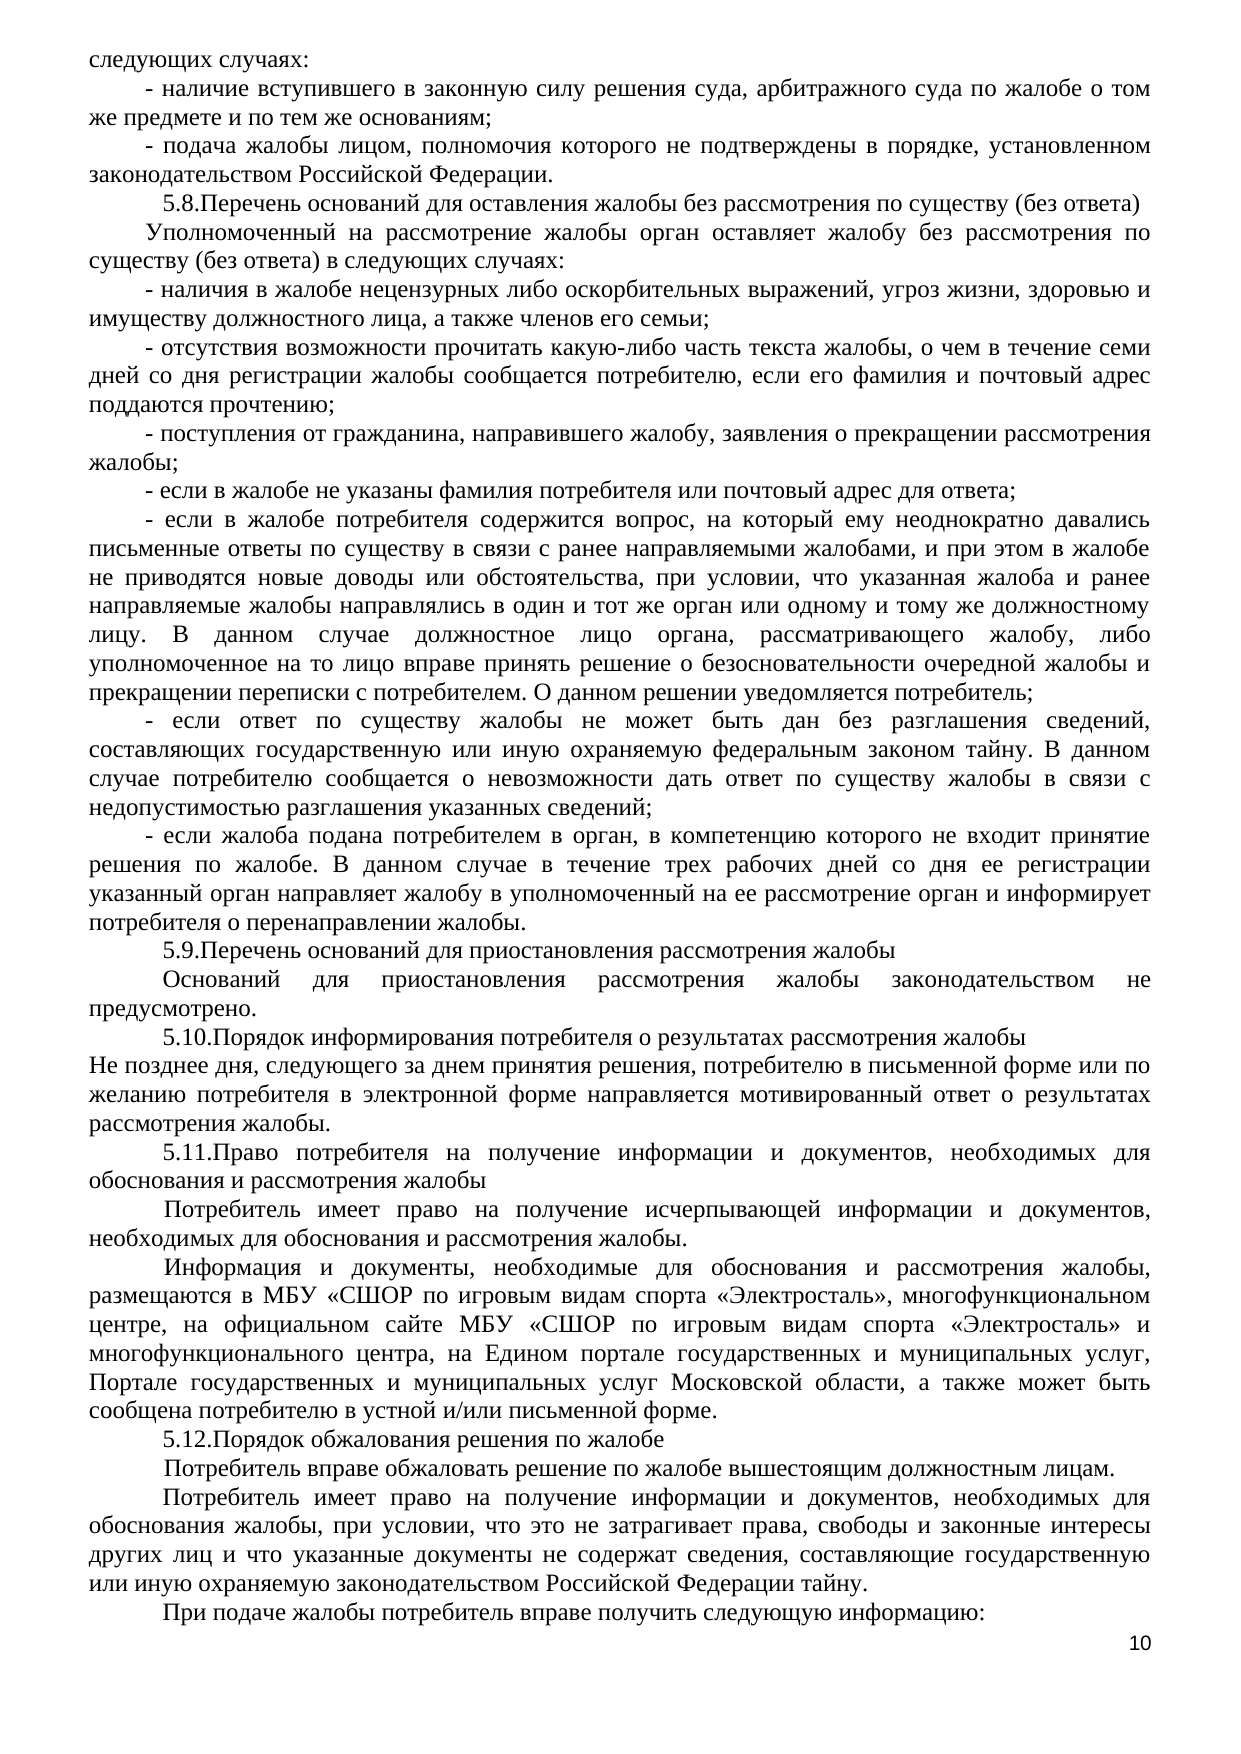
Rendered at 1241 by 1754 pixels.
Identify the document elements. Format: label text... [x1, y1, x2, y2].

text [89, 44, 1152, 73]
text - если в жалобе не указаны фамилия потребителя или почтовый адрес для ответа; [89, 476, 1152, 504]
text 5.8.Перечень оснований для оставления жалобы без рассмотрения по существу (без ответа) [89, 188, 1152, 217]
text Не позднее дня, следующего за днем принятия решения, потребителю в письменной форме или по желанию потребителя в электронной форме направляется мотивированный ответ о результатах рассмотрения жалобы. [89, 1051, 1152, 1137]
text - подача жалобы лицом, полномочия которого не подтверждены в порядке, установленном законодательством Российской Федерации. [89, 131, 1152, 188]
text - если в жалобе потребителя содержится вопрос, на который ему неоднократно давались письменные ответы по существу в связи с ранее направляемыми жалобами, и при этом в жалобе не приводятся новые доводы или обстоятельства, при условии, что указанная жалоба и ранее направляемые жалобы направлялись в один и тот же орган или одному и тому же должностному лицу. В данном случае должностное лицо органа, рассматривающего жалобу, либо уполномоченное на то лицо вправе принять решение о безосновательности очередной жалобы и прекращении переписки с потребителем. О данном решении уведомляется потребитель; [89, 504, 1152, 706]
text 5.11.Право потребителя на получение информации и документов, необходимых для обоснования и рассмотрения жалобы [89, 1137, 1152, 1194]
list 5.12.Порядок обжалования решения по жалобе [89, 1424, 1152, 1453]
text 5.9.Перечень оснований для приостановления рассмотрения жалобы [89, 936, 1152, 964]
text - наличия в жалобе нецензурных либо оскорбительных выражений, угроз жизни, здоровью и имуществу должностного лица, а также членов его семьи; [89, 274, 1152, 332]
text - если жалоба подана потребителем в орган, в компетенцию которого не входит принятие решения по жалобе. В данном случае в течение трех рабочих дней со дня ее регистрации указанный орган направляет жалобу в уполномоченный на ее рассмотрение орган и информирует потребителя о перенаправлении жалобы. [89, 821, 1152, 936]
text - отсутствия возможности прочитать какую-либо часть текста жалобы, о чем в течение семи дней со дня регистрации жалобы сообщается потребителю, если его фамилия и почтовый адрес поддаются прочтению; [89, 332, 1152, 418]
text Оснований для приостановления рассмотрения жалобы законодательством не предусмотрено. [89, 964, 1152, 1022]
text Потребитель имеет право на получение исчерпывающей информации и документов, необходимых для обоснования и рассмотрения жалобы. [89, 1194, 1152, 1252]
text Потребитель имеет право на получение информации и документов, необходимых для обоснования жалобы, при условии, что это не затрагивает права, свободы и законные интересы других лиц и что указанные документы не содержат сведения, составляющие государственную или иную охраняемую законодательством Российской Федерации тайну. [89, 1482, 1152, 1597]
list При подаче жалобы потребитель вправе получить следующую информацию: [162, 1597, 1152, 1626]
text Потребитель вправе обжаловать решение по жалобе вышестоящим должностным лицам. [89, 1453, 1152, 1482]
text - если ответ по существу жалобы не может быть дан без разглашения сведений, составляющих государственную или иную охраняемую федеральным законом тайну. В данном случае потребителю сообщается о невозможности дать ответ по существу жалобы в связи с недопустимостью разглашения указанных сведений; [89, 706, 1152, 821]
text - поступления от гражданина, направившего жалобу, заявления о прекращении рассмотрения жалобы; [89, 418, 1152, 476]
text Уполномоченный на рассмотрение жалобы орган оставляет жалобу без рассмотрения по существу (без ответа) в следующих случаях: [89, 217, 1152, 274]
text 5.10.Порядок информирования потребителя о результатах рассмотрения жалобы [89, 1022, 1152, 1051]
text - наличие вступившего в законную силу решения суда, арбитражного суда по жалобе о том же предмете и по тем же основаниям; [89, 73, 1152, 131]
text Информация и документы, необходимые для обоснования и рассмотрения жалобы, размещаются в МБУ «СШОР по игровым видам спорта «Электросталь», многофункциональном центре, на официальном сайте МБУ «СШОР по игровым видам спорта «Электросталь» и многофункционального центра, на Едином портале государственных и муниципальных услуг, Портале государственных и муниципальных услуг Московской области, а также может быть сообщена потребителю в устной и/или письменной форме. [89, 1252, 1152, 1424]
